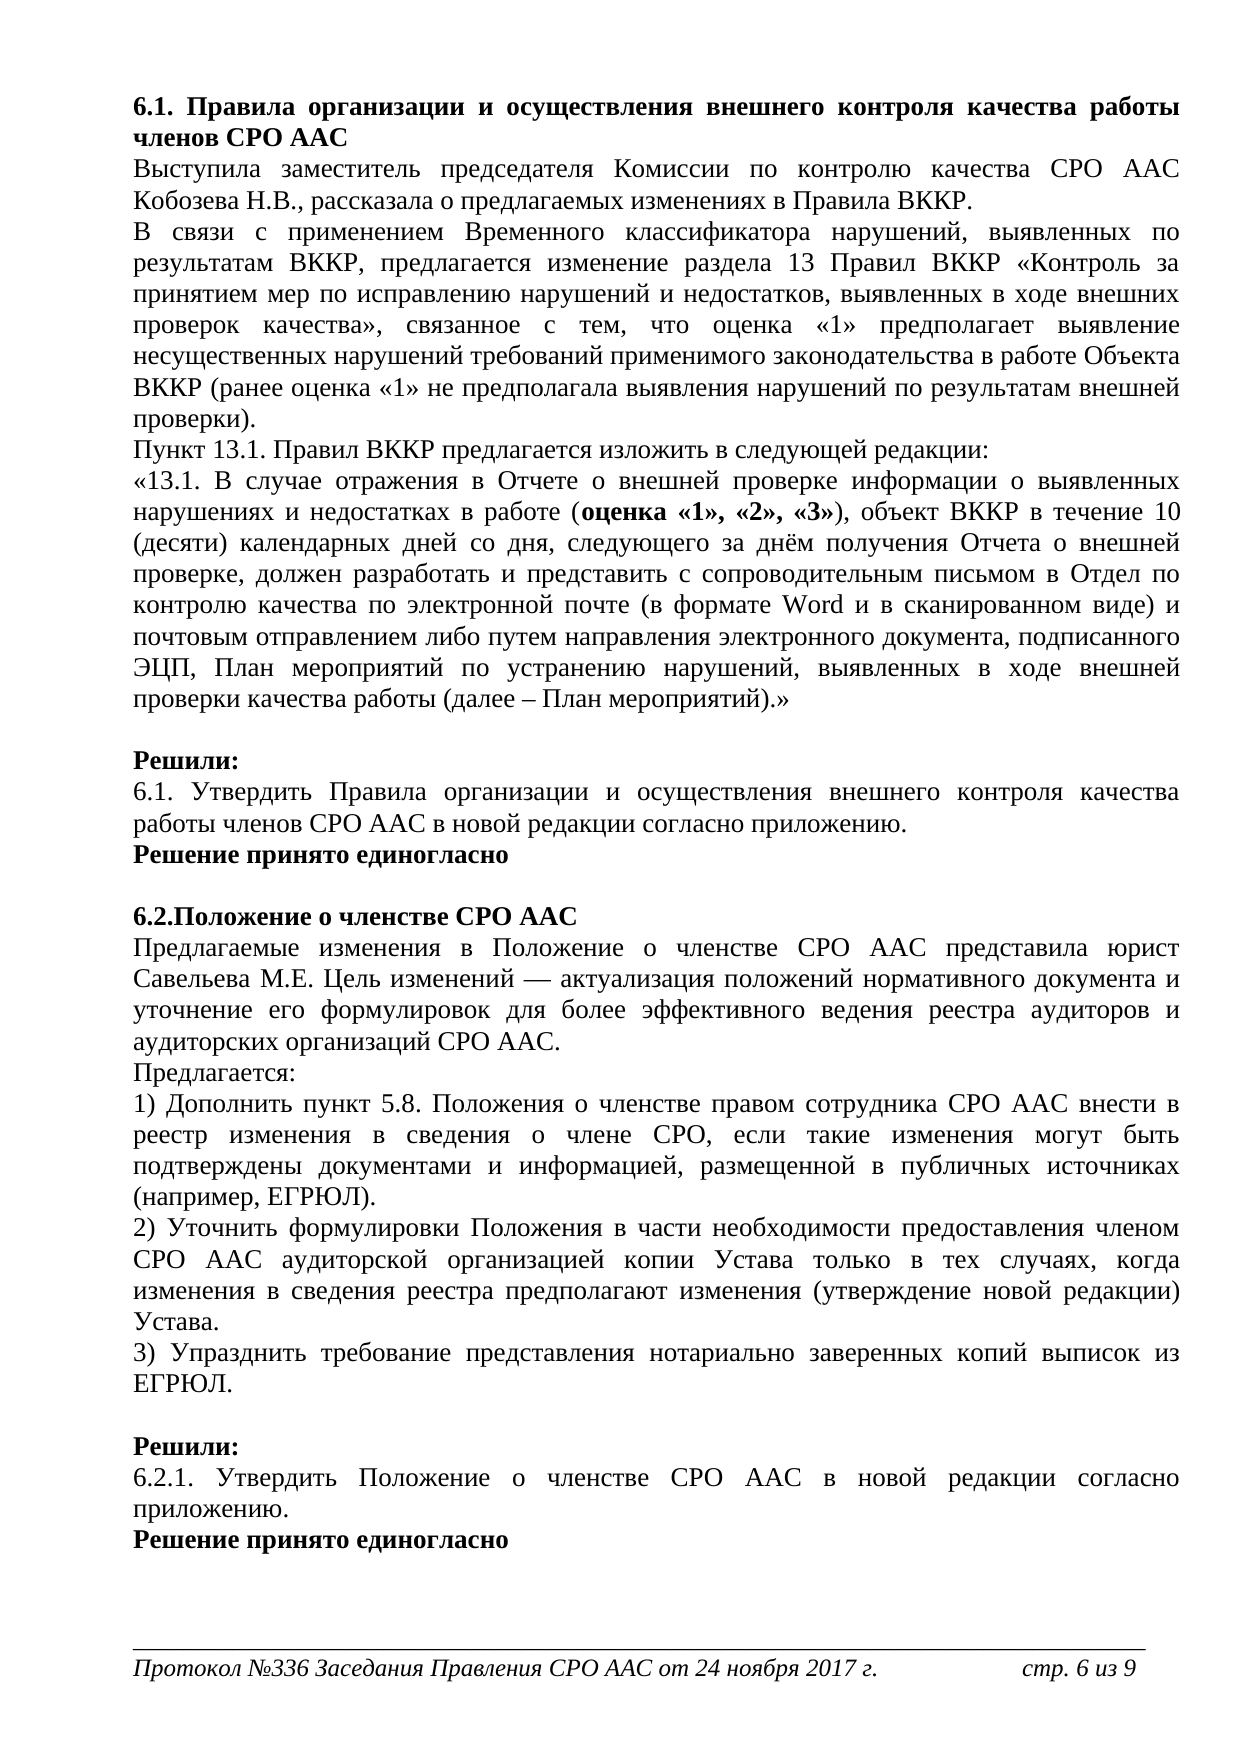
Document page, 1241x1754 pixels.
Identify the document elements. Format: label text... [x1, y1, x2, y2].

text Выступила заместитель председателя Комиссии по контролю качества СРО ААС Кобозева Н.В., рассказала о предлагаемых изменениях в Правила ВККР. [133, 153, 1181, 215]
text Предлагается: [133, 1056, 1181, 1087]
text Решение принято единогласно [133, 1523, 1181, 1554]
text В связи с применением Временного классификатора нарушений, выявленных по результатам ВККР, предлагается изменение раздела 13 Правил ВККР «Контроль за принятием мер по исправлению нарушений и недостатков, выявленных в ходе внешних проверок качества», связанное с тем, что оценка «1» предполагает выявление несущественных нарушений требований применимого законодательства в работе Объекта ВККР (ранее оценка «1» не предполагала выявления нарушений по результатам внешней проверки). [133, 215, 1181, 433]
text Решили: [133, 744, 1181, 776]
text 6.1. Утвердить Правила организации и осуществления внешнего контроля качества работы членов СРО ААС в новой редакции согласно приложению. [133, 776, 1181, 838]
text 6.1. Правила организации и осуществления внешнего контроля качества работы членов СРО ААС [133, 90, 1181, 153]
text 3) Упразднить требование представления нотариально заверенных копий выписок из ЕГРЮЛ. [133, 1336, 1181, 1398]
text Решили: [133, 1429, 1181, 1461]
text «13.1. В случае отражения в Отчете о внешней проверке информации о выявленных нарушениях и недостатках в работе (оценка «1», «2», «3»), объект ВККР в течение 10 (десяти) календарных дней со дня, следующего за днём получения Отчета о внешней проверке, должен разработать и представить с сопроводительным письмом в Отдел по контролю качества по электронной почте (в формате Word и в сканированном виде) и почтовым отправлением либо путем направления электронного документа, подписанного ЭЦП, План мероприятий по устранению нарушений, выявленных в ходе внешней проверки качества работы (далее – План мероприятий).» [133, 464, 1181, 713]
text Предлагаемые изменения в Положение о членстве СРО ААС представила юрист Савельева М.Е. Цель изменений — актуализация положений нормативного документа и уточнение его формулировок для более эффективного ведения реестра аудиторов и аудиторских организаций СРО ААС. [133, 931, 1181, 1056]
text Пункт 13.1. Правил ВККР предлагается изложить в следующей редакции: [133, 433, 1181, 464]
text Решение принято единогласно [133, 838, 1181, 869]
text 6.2.Положение о членстве СРО ААС [133, 900, 1181, 931]
text 2) Уточнить формулировки Положения в части необходимости предоставления членом СРО ААС аудиторской организацией копии Устава только в тех случаях, когда изменения в сведения реестра предполагают изменения (утверждение новой редакции) Устава. [133, 1212, 1181, 1336]
text 6.2.1. Утвердить Положение о членстве СРО ААС в новой редакции согласно приложению. [133, 1461, 1181, 1523]
text 1) Дополнить пункт 5.8. Положения о членстве правом сотрудника СРО ААС внести в реестр изменения в сведения о члене СРО, если такие изменения могут быть подтверждены документами и информацией, размещенной в публичных источниках (например, ЕГРЮЛ). [133, 1087, 1181, 1212]
